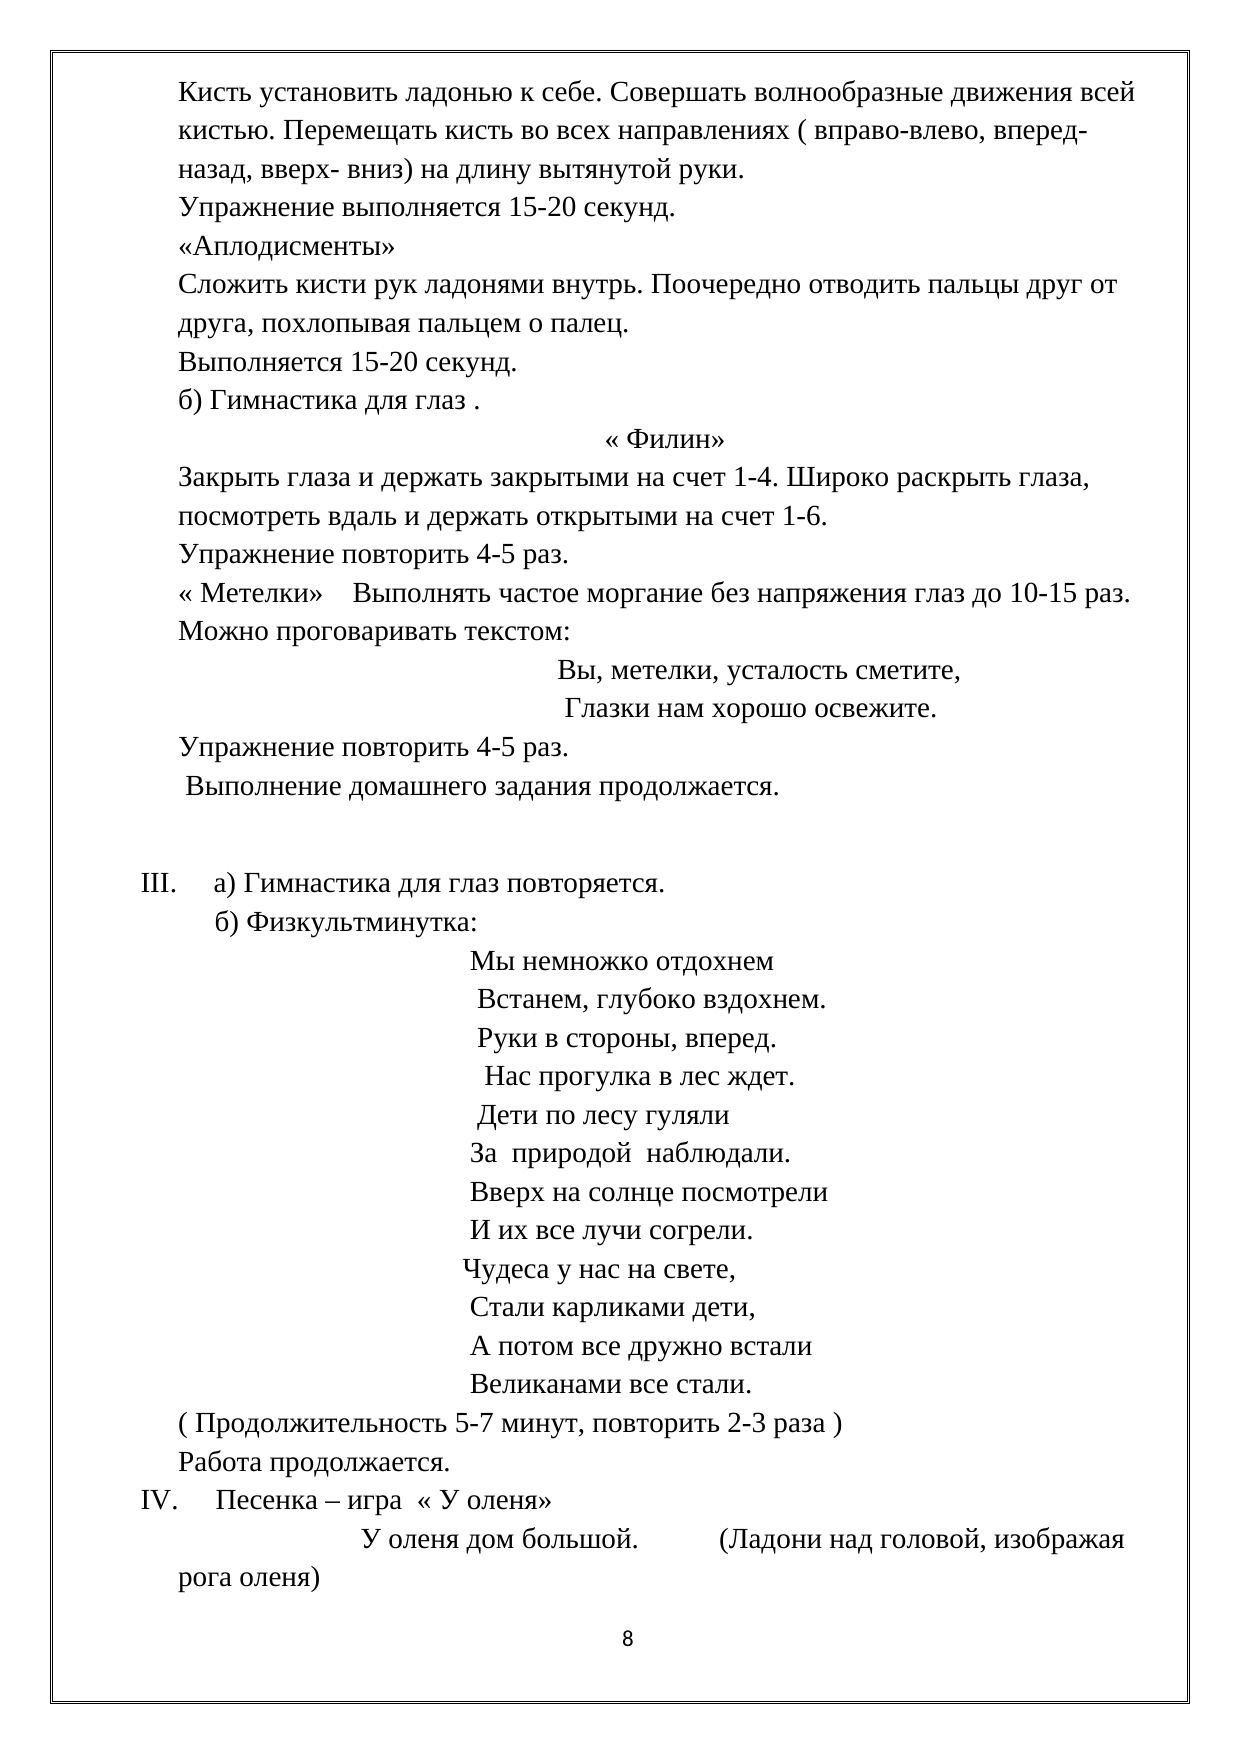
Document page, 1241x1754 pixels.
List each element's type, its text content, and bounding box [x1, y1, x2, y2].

list За природой наблюдали. [178, 1135, 1152, 1169]
list Упражнение повторить 4-5 раз. [178, 536, 1152, 570]
list Закрыть глаза и держать закрытыми на счет 1-4. Широко раскрыть глаза, посмотреть вдаль и держать открытыми на счет 1-6. [178, 459, 1152, 531]
list Встанем, глубоко вздохнем. [178, 981, 1152, 1015]
list Мы немножко отдохнем [178, 943, 1152, 976]
list Стали карликами дети, [178, 1289, 1152, 1323]
list Вверх на солнце посмотрели [178, 1174, 1152, 1207]
list « Метелки» Выполнять частое моргание без напряжения глаз до 10-15 раз. Можно проговаривать текстом: [178, 575, 1152, 647]
list Глазки нам хорошо освежите. [178, 691, 1152, 724]
list А потом все дружно встали [178, 1328, 1152, 1362]
list Работа продолжается. [178, 1444, 1152, 1477]
list Дети по лесу гуляли [178, 1097, 1152, 1130]
list Руки в стороны, вперед. [178, 1020, 1152, 1053]
list Великанами все стали. [178, 1367, 1152, 1400]
list Упражнение выполняется 15-20 секунд. [178, 189, 1152, 223]
list Сложить кисти рук ладонями внутрь. Поочередно отводить пальцы друг от друга, похлопывая пальцем о палец. [178, 267, 1152, 339]
list У оленя дом большой. (Ладони над головой, изображая рога оленя) [178, 1521, 1152, 1593]
text III. а) Гимнастика для глаз повторяется. [140, 866, 1152, 899]
list Вы, метелки, усталость сметите, [178, 652, 1152, 686]
list Песенка – игра « У оленя» [140, 1482, 1152, 1516]
list б) Гимнастика для глаз . [178, 382, 1152, 416]
list И их все лучи согрели. [178, 1212, 1152, 1246]
list Выполнение домашнего задания продолжается. [178, 768, 1152, 801]
list Выполняется 15-20 секунд. [178, 344, 1152, 377]
list Упражнение повторить 4-5 раз. [178, 729, 1152, 763]
list Кисть установить ладонью к себе. Совершать волнообразные движения всей кистью. Перемещать кисть во всех направлениях ( вправо-влево, вперед-назад, вверх- вниз) на длину вытянутой руки. [178, 74, 1152, 184]
list Чудеса у нас на свете, [178, 1251, 1152, 1284]
list б) Физкультминутка: [178, 904, 1152, 938]
list Нас прогулка в лес ждет. [178, 1058, 1152, 1092]
list ( Продолжительность 5-7 минут, повторить 2-3 раза ) [178, 1405, 1152, 1439]
list «Аплодисменты» [178, 228, 1152, 262]
list « Филин» [178, 421, 1152, 454]
